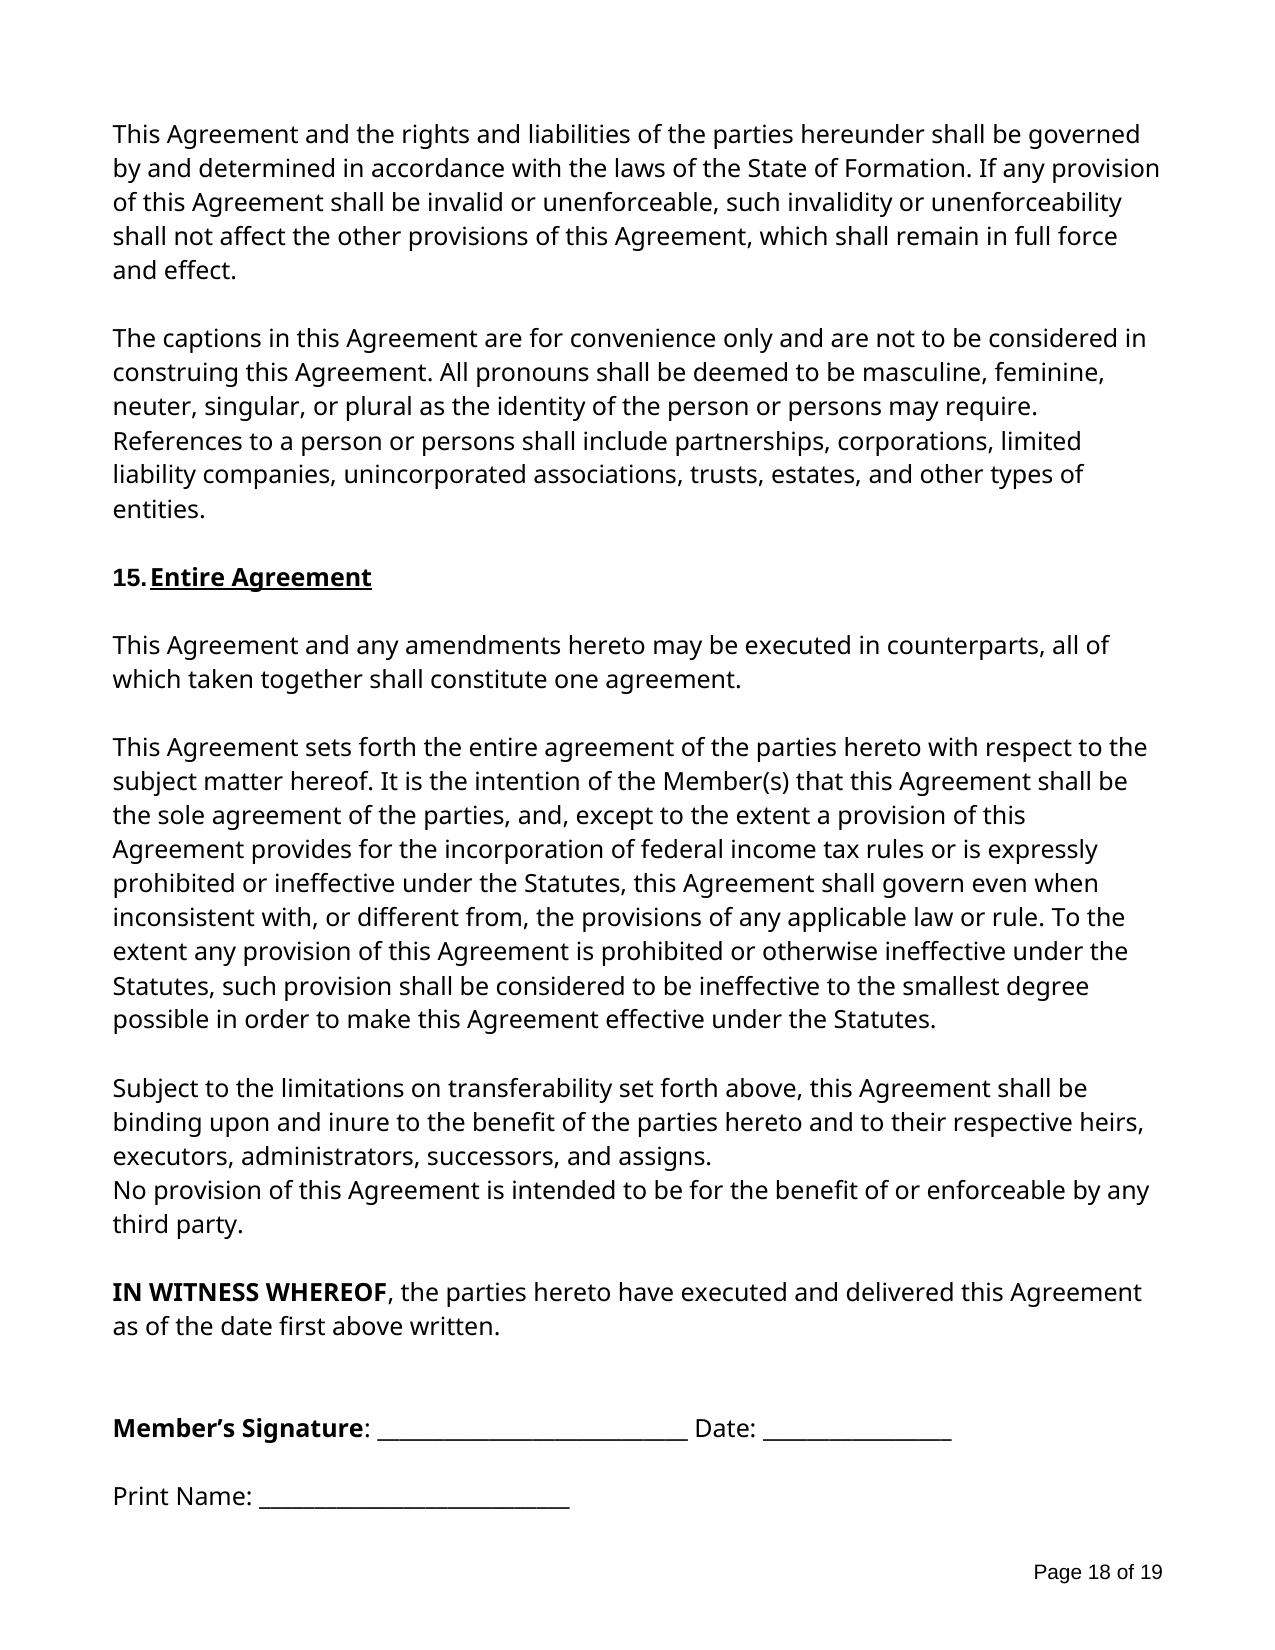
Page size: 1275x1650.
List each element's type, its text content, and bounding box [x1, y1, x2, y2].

list Subject to the limitations on transferability set forth above, this Agreement shall be binding upon and inure to the benefit of the parties hereto and to their respective heirs, executors, administrators, successors, and assigns. [112, 1070, 1162, 1172]
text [112, 1411, 1162, 1445]
list The captions in this Agreement are for convenience only and are not to be considered in construing this Agreement. All pronouns shall be deemed to be masculine, feminine, neuter, singular, or plural as the identity of the person or persons may require. References to a person or persons shall include partnerships, corporations, limited liability companies, unincorporated associations, trusts, estates, and other types of entities. [112, 321, 1162, 525]
list This Agreement and any amendments hereto may be executed in counterparts, all of which taken together shall constitute one agreement. [112, 627, 1162, 696]
list This Agreement and the rights and liabilities of the parties hereunder shall be governed by and determined in accordance with the laws of the State of Formation. If any provision of this Agreement shall be invalid or unenforceable, such invalidity or unenforceability shall not affect the other provisions of this Agreement, which shall remain in full force and effect. [112, 117, 1162, 287]
text IN WITNESS WHEREOF, the parties hereto have executed and delivered this Agreement as of the date first above written. [112, 1275, 1162, 1343]
list No provision of this Agreement is intended to be for the benefit of or enforceable by any third party. [112, 1172, 1162, 1241]
list This Agreement sets forth the entire agreement of the parties hereto with respect to the subject matter hereof. It is the intention of the Member(s) that this Agreement shall be the sole agreement of the parties, and, except to the extent a provision of this Agreement provides for the incorporation of federal income tax rules or is expressly prohibited or ineffective under the Statutes, this Agreement shall govern even when inconsistent with, or different from, the provisions of any applicable law or rule. To the extent any provision of this Agreement is prohibited or otherwise ineffective under the Statutes, such provision shall be considered to be ineffective to the smallest degree possible in order to make this Agreement effective under the Statutes. [112, 730, 1162, 1036]
list Entire Agreement [112, 559, 1162, 593]
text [112, 1479, 1162, 1513]
